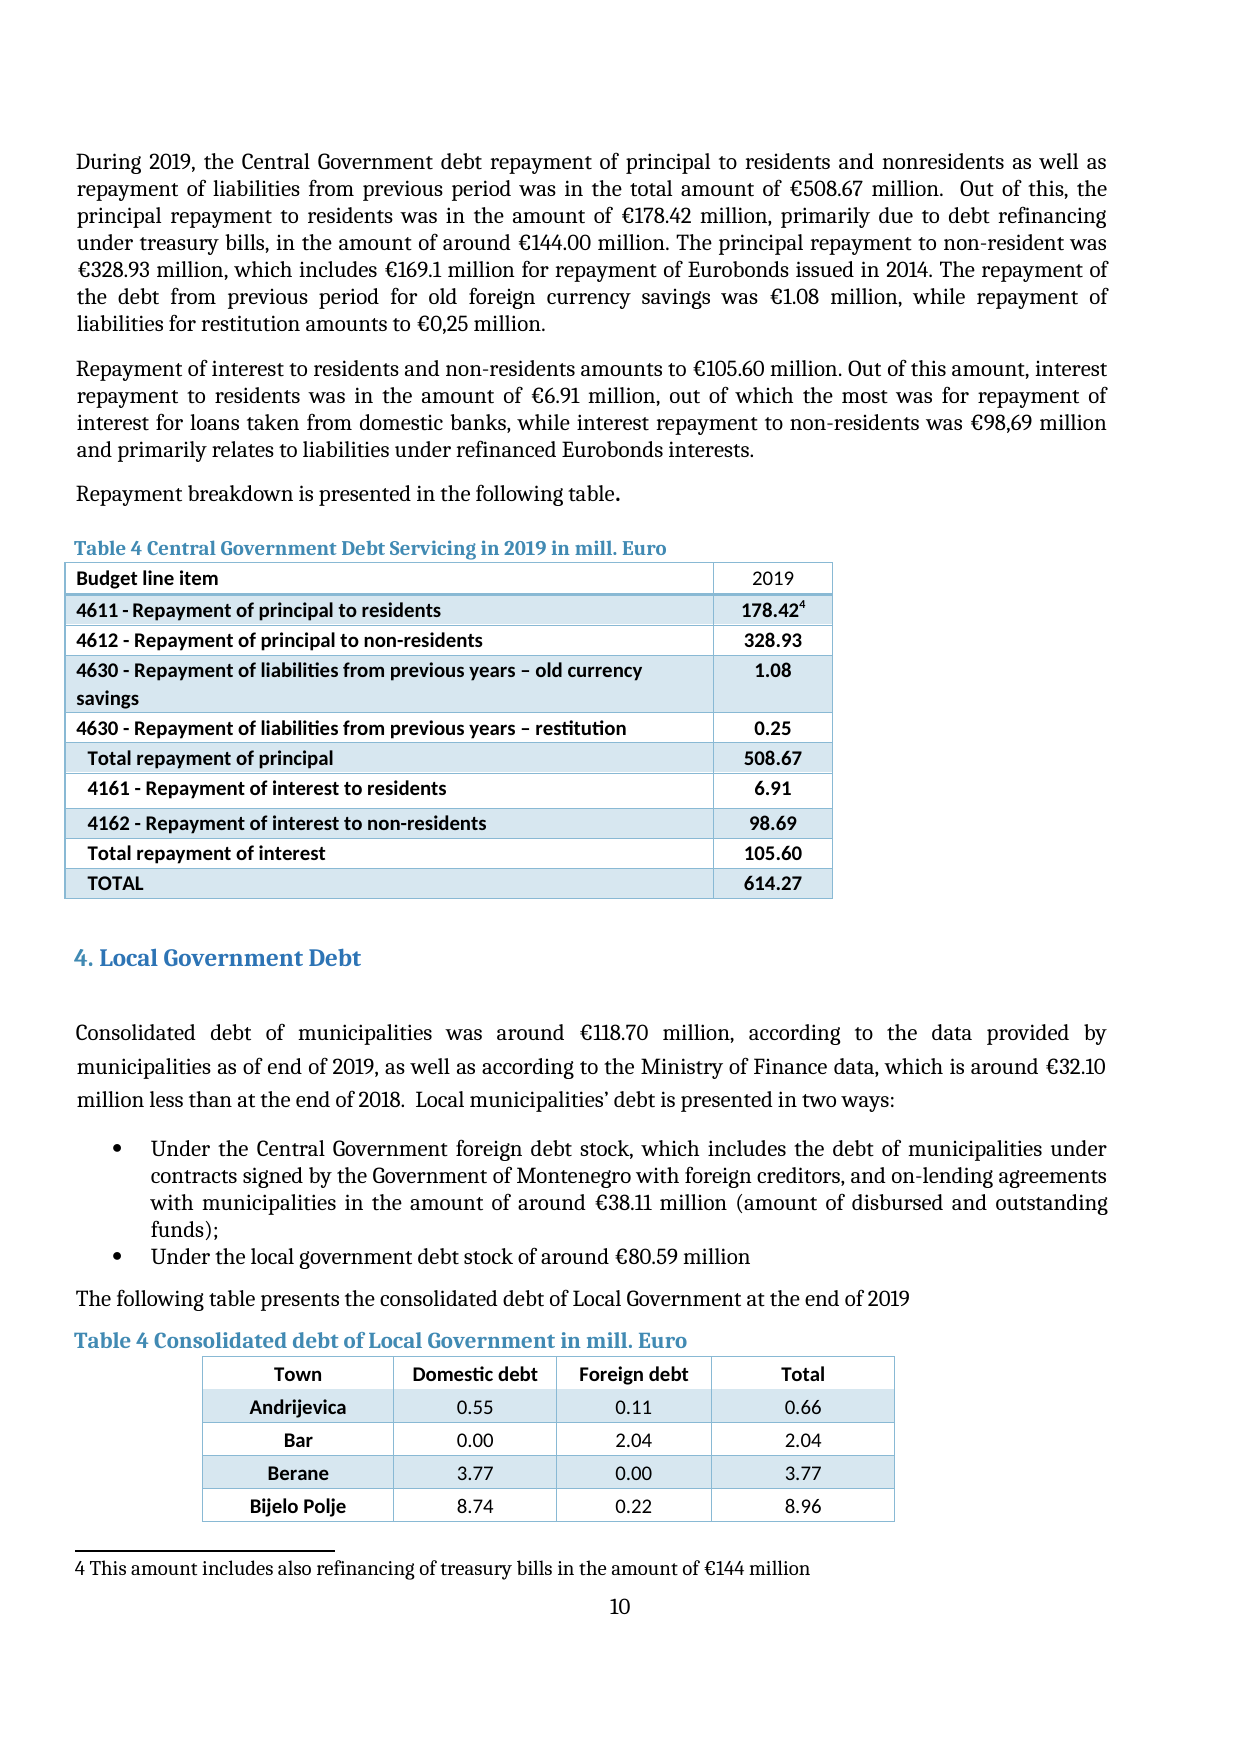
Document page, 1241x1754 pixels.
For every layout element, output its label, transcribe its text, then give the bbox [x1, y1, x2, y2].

table_cell 0.00 [394, 1423, 556, 1455]
table_cell Bijelo Polje [203, 1489, 393, 1521]
table_cell 1.08 [714, 656, 832, 712]
table_cell 105.60 [714, 839, 832, 868]
table_cell Andrijevica [203, 1390, 393, 1422]
table_cell 0.11 [557, 1390, 711, 1422]
list Under the Central Government foreign debt stock, which includes the debt of municipalities under contracts signed by the Government of Montenegro with foreign creditors, and on-lending agreements with municipalities in the amount of around €38.11 million (amount of disbursed and outstanding funds); [113, 1136, 1109, 1243]
table_cell 6.91 [714, 774, 832, 808]
text During 2019, the Central Government debt repayment of principal to residents and nonresidents as well as repayment of liabilities from previous period was in the total amount of €508.67 million. Out of this, the principal repayment to residents was in the amount of €178.42 million, primarily due to debt refinancing under treasury bills, in the amount of around €144.00 million. The principal repayment to non-resident was €328.93 million, which includes €169.1 million for repayment of Eurobonds issued in 2014. The repayment of the debt from previous period for old foreign currency savings was €1.08 million, while repayment of liabilities for restitution amounts to €0,25 million. [76, 148, 1109, 337]
table_header Budget line item [66, 563, 713, 592]
table_cell 0.25 [714, 713, 832, 742]
table_cell Total repayment of principal [66, 743, 713, 772]
text Consolidated debt of municipalities was around €118.70 million, according to the data provided by municipalities as of end of 2019, as well as according to the Ministry of Finance data, which is around €32.10 million less than at the end of 2018. Local municipalities’ debt is presented in two ways: [76, 1020, 1109, 1113]
table_cell 2.04 [557, 1423, 711, 1455]
table_cell 4630 - Repayment of liabilities from previous years – restitution [66, 713, 713, 742]
subtitle Table 4 Consolidated debt of Local Government in mill. Euro [74, 1328, 1110, 1354]
list Under the local government debt stock of around €80.59 million [113, 1244, 859, 1270]
table_cell 0.66 [712, 1390, 894, 1422]
text Table 4 Central Government Debt Servicing in 2019 in mill. Euro [74, 536, 1110, 560]
table_cell 614.27 [714, 869, 832, 898]
table_cell 4611 - Repayment of principal to residents [66, 596, 713, 624]
table_cell 0.22 [557, 1489, 711, 1521]
table_header Foreign debt [557, 1357, 711, 1389]
table_cell Berane [203, 1456, 393, 1488]
table_cell 508.67 [714, 743, 832, 772]
table_cell 178.42 [714, 596, 832, 624]
table_cell 0.00 [557, 1456, 711, 1488]
table_cell 328.93 [714, 626, 832, 655]
table_cell 3.77 [712, 1456, 894, 1488]
table_cell 2.04 [712, 1423, 894, 1455]
table_cell 8.74 [394, 1489, 556, 1521]
text The following table presents the consolidated debt of Local Government at the end of 2019 [76, 1285, 1109, 1312]
table_cell 4630 - Repayment of liabilities from previous years – old currency savings [66, 656, 713, 712]
table_cell 4161 - Repayment of interest to residents [66, 774, 713, 808]
table_cell 8.96 [712, 1489, 894, 1521]
table_cell Bar [203, 1423, 393, 1455]
subtitle 4. Local Government Debt [74, 944, 1110, 973]
table_cell 4612 - Repayment of principal to non-residents [66, 626, 713, 655]
table_cell 98.69 [714, 809, 832, 838]
table_header Town [203, 1357, 393, 1389]
table_cell TOTAL [66, 869, 713, 898]
table_cell 3.77 [394, 1456, 556, 1488]
text Repayment of interest to residents and non-residents amounts to €105.60 million. Out of this amount, interest repayment to residents was in the amount of €6.91 million, out of which the most was for repayment of interest for loans taken from domestic banks, while interest repayment to non-residents was €98,69 million and primarily relates to liabilities under refinanced Eurobonds interests. [76, 355, 1109, 463]
text Repayment breakdown is presented in the following table. [76, 481, 1109, 508]
table_cell 4162 - Repayment of interest to non-residents [66, 809, 713, 838]
table_cell 0.55 [394, 1390, 556, 1422]
table_header Domestic debt [394, 1357, 556, 1389]
table_header 2019 [714, 563, 832, 592]
table_cell Total repayment of interest [66, 839, 713, 868]
table_header Total [712, 1357, 894, 1389]
